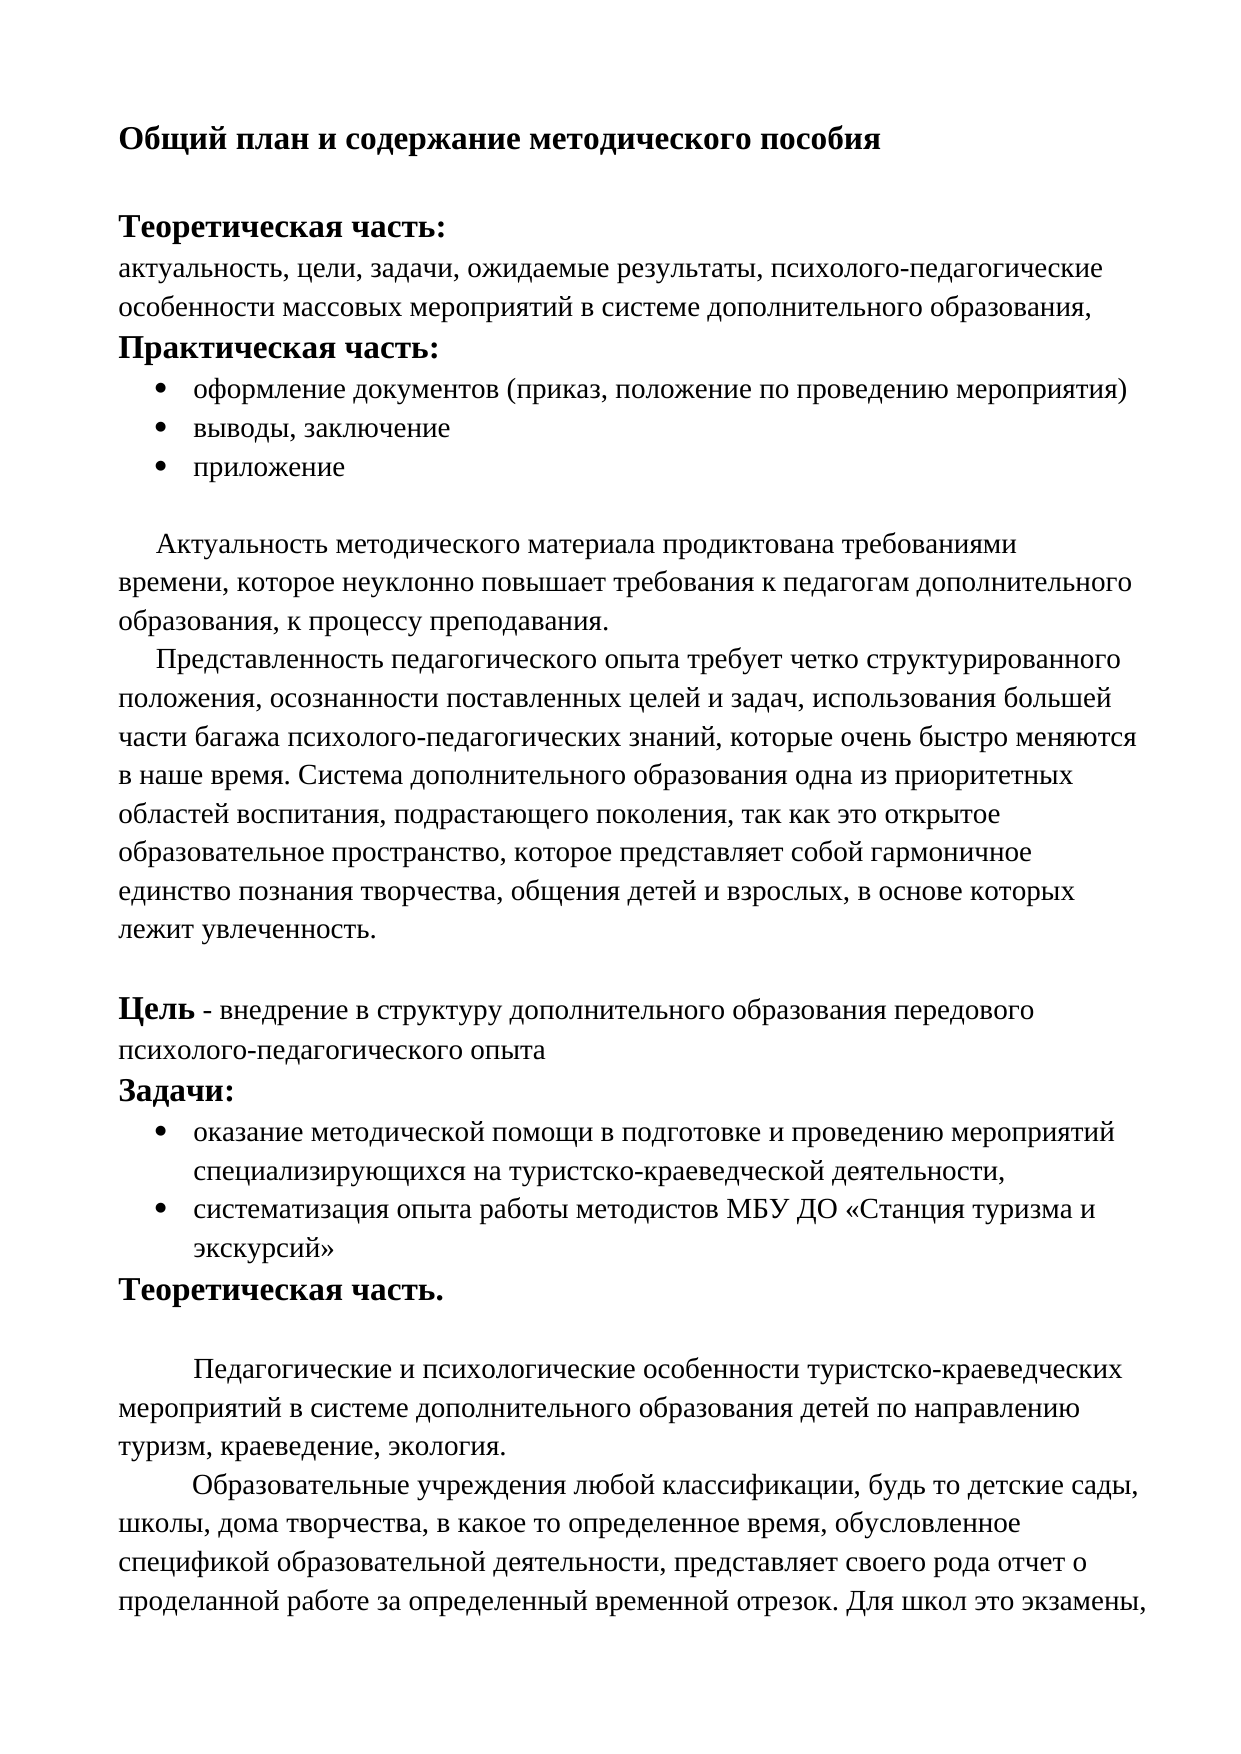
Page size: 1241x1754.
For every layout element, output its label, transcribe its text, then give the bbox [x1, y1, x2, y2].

list систематизация опыта работы методистов МБУ ДО «Станция туризма и экскурсий» [156, 1192, 1152, 1264]
text Представленность педагогического опыта требует четко структурированного положения, осознанности поставленных целей и задач, использования большей части багажа психолого-педагогических знаний, которые очень быстро меняются в наше время. Система дополнительного образования одна из приоритетных областей воспитания, подрастающего поколения, так как это открытое образовательное пространство, которое представляет собой гармоничное единство познания творчества, общения детей и взрослых, в основе которых лежит увлеченность. [118, 642, 1152, 945]
text Теоретическая часть: [118, 206, 1152, 244]
text Общий план и содержание методического пособия [118, 118, 1152, 156]
text Цель - внедрение в структуру дополнительного образования передового психолого-педагогического опыта [118, 988, 1152, 1065]
text Теоретическая часть. [118, 1269, 1152, 1307]
text Задачи: [118, 1070, 1152, 1109]
text актуальность, цели, задачи, ожидаемые результаты, психолого-педагогические особенности массовых мероприятий в системе дополнительного образования, [118, 250, 1152, 322]
list оказание методической помощи в подготовке и проведению мероприятий специализирующихся на туристско-краеведческой деятельности, [156, 1114, 1152, 1187]
text времени, которое неуклонно повышает требования к педагогам дополнительного образования, к процессу преподавания. [118, 564, 1152, 637]
text Практическая часть: [118, 327, 1152, 366]
list приложение [156, 449, 1152, 482]
list выводы, заключение [156, 410, 1152, 444]
text Педагогические и психологические особенности туристско-краеведческих мероприятий в системе дополнительного образования детей по направлению туризм, краеведение, экология. [118, 1351, 1152, 1462]
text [118, 1467, 1152, 1616]
text Актуальность методического материала продиктована требованиями [156, 526, 1152, 559]
list оформление документов (приказ, положение по проведению мероприятия) [156, 371, 1152, 405]
